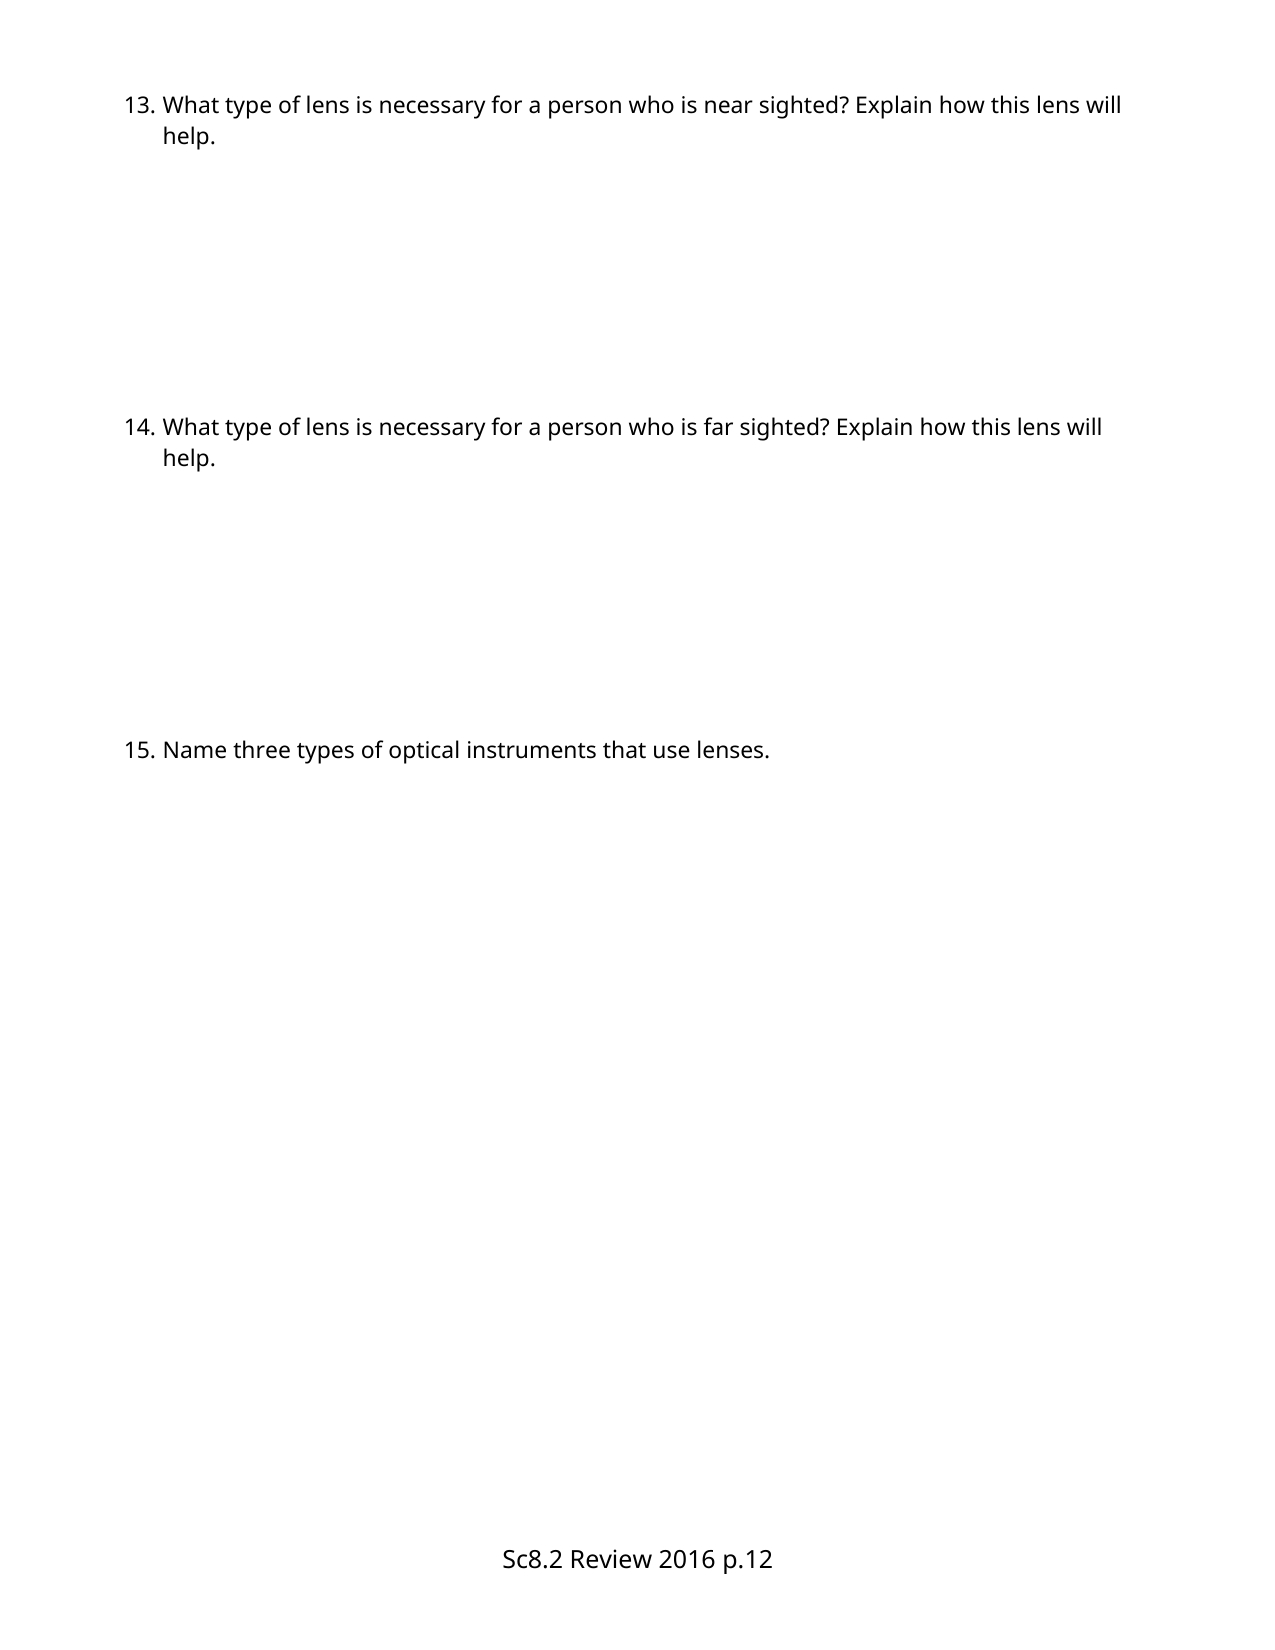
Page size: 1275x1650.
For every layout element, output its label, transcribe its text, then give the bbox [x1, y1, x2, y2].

list What type of lens is necessary for a person who is near sighted? Explain how this lens will help. [123, 89, 1157, 399]
list What type of lens is necessary for a person who is far sighted? Explain how this lens will help. [123, 411, 1157, 721]
list Name three types of optical instruments that use lenses. [123, 734, 1157, 765]
